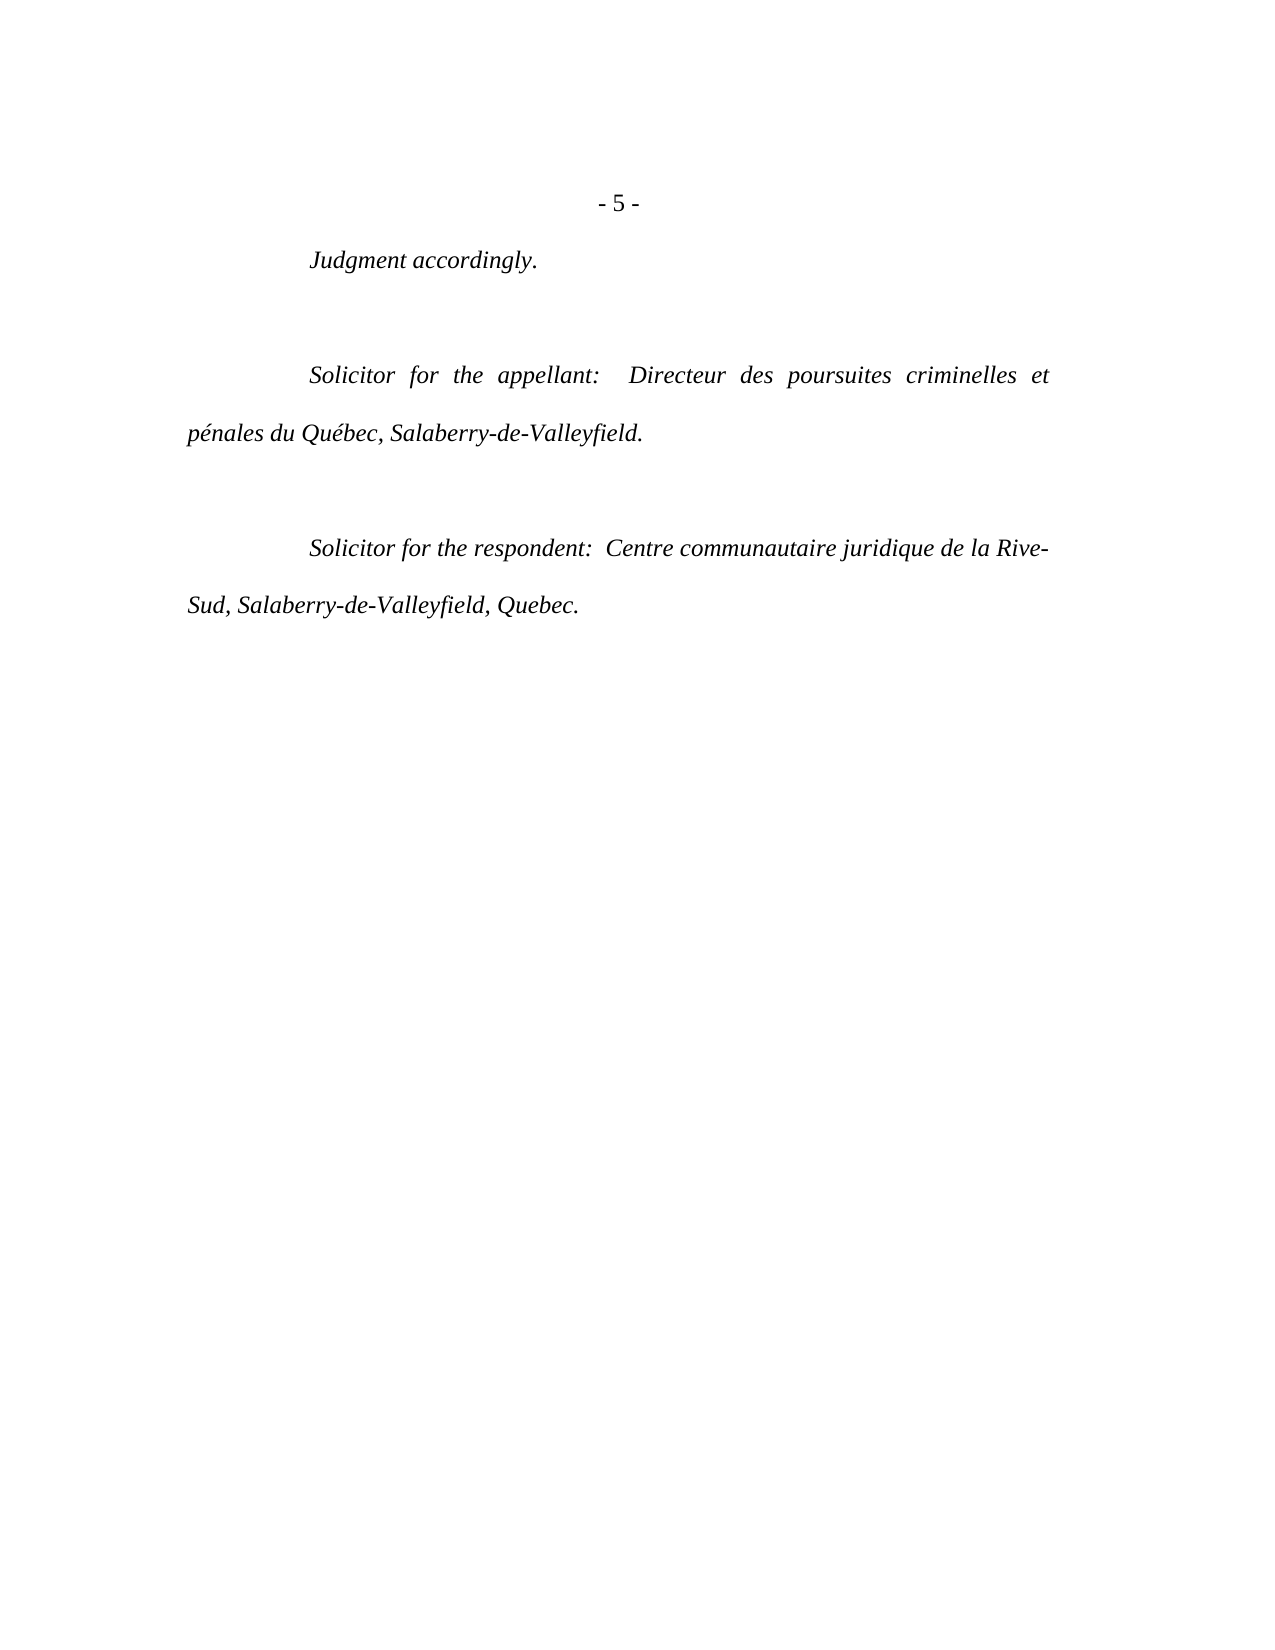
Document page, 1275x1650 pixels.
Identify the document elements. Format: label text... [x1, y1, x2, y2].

text Judgment accordingly. [187, 245, 1050, 274]
text Solicitor for the respondent: Centre communautaire juridique de la Rive-Sud, Salaberry-de-Valleyfield, Quebec. [187, 533, 1050, 619]
text Solicitor for the appellant: Directeur des poursuites criminelles et pénales du Québec, Salaberry-de-Valleyfield. [187, 360, 1050, 446]
